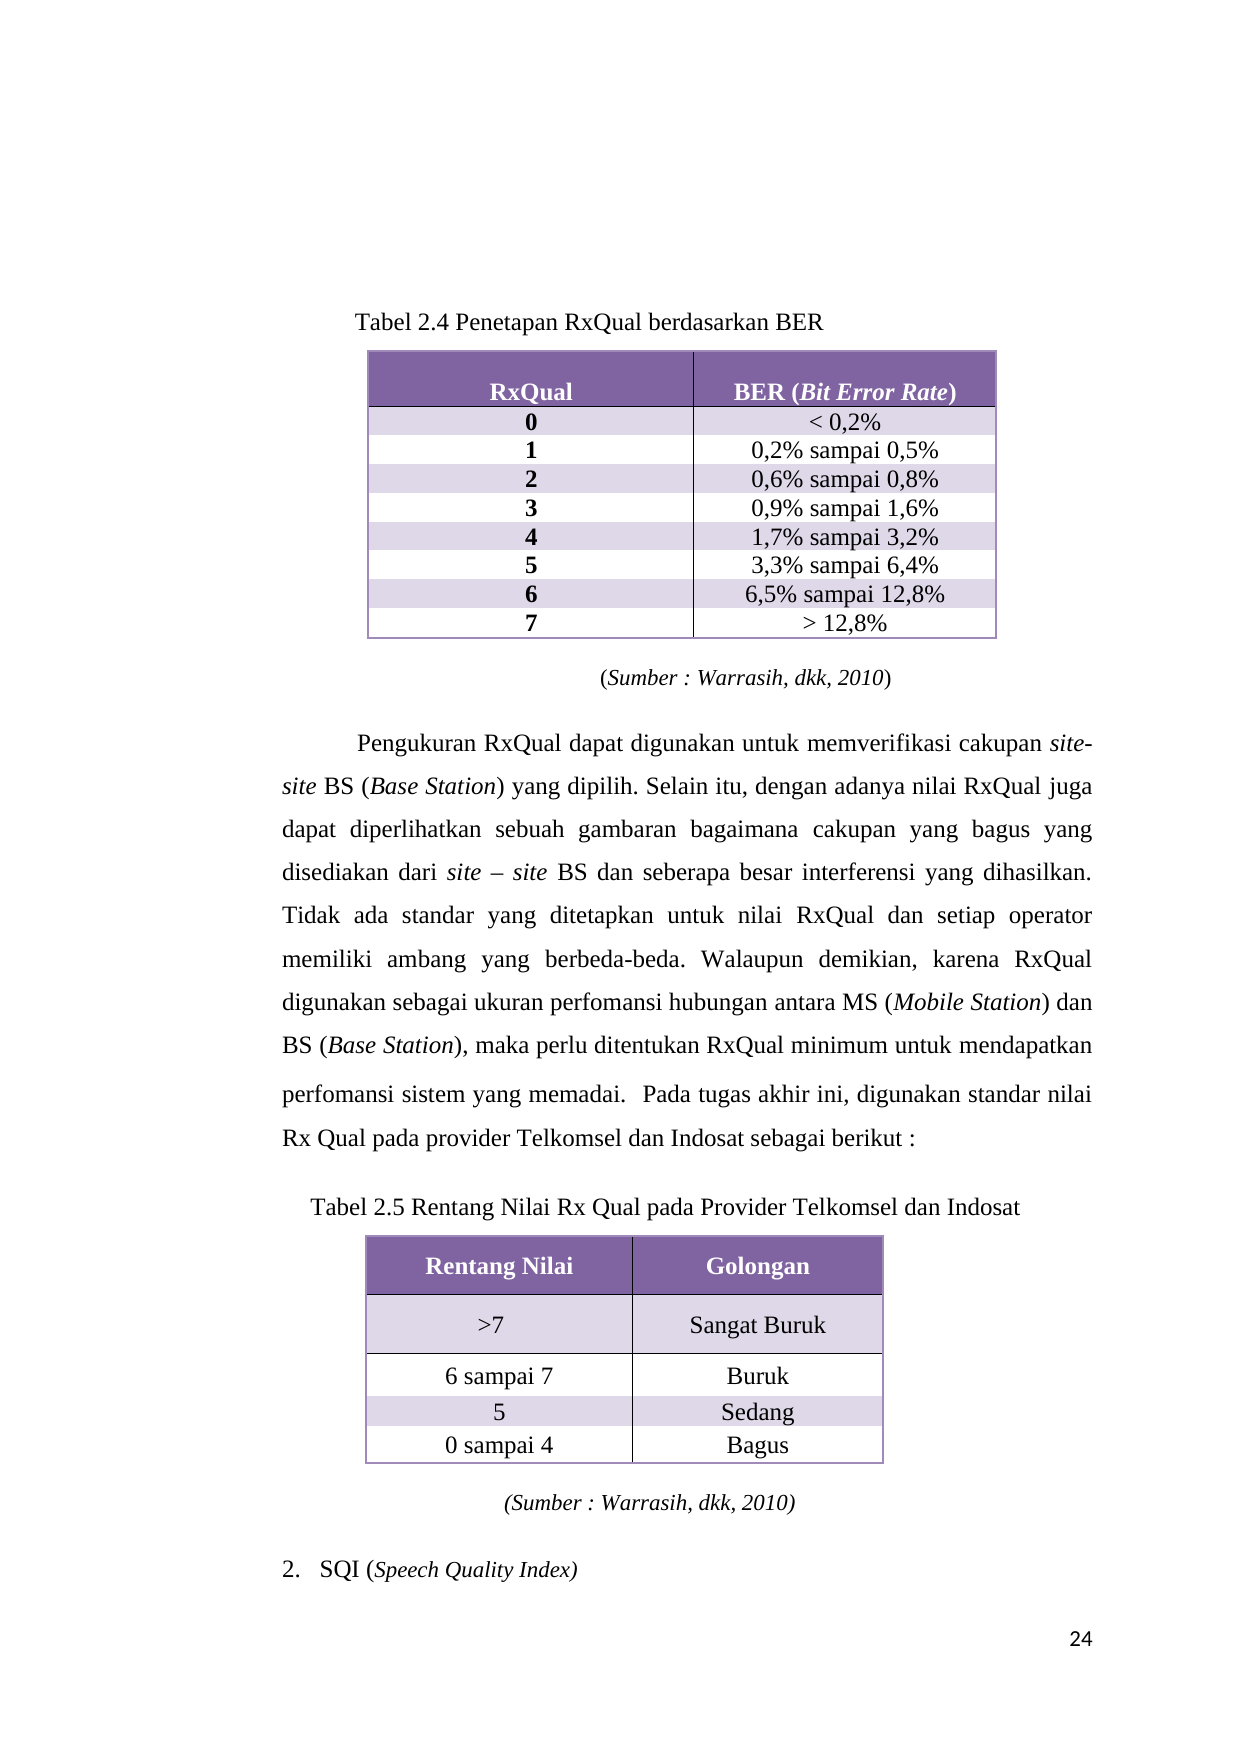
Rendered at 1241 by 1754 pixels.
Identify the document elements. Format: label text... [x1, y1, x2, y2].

table_header Golongan [633, 1237, 882, 1294]
table_cell 3 [369, 493, 693, 522]
list (Sumber : Warrasih, dkk, 2010) [325, 664, 1092, 690]
table_cell 1 [369, 435, 693, 464]
table_header BER (Bit Error Rate) [694, 352, 995, 406]
table_cell 0,2% sampai 0,5% [694, 435, 995, 464]
table_cell 6 sampai 7 [367, 1354, 632, 1396]
table_header Rentang Nilai [367, 1237, 632, 1294]
table_cell 7 [369, 608, 693, 637]
text Tabel 2.5 Rentang Nilai Rx Qual pada Provider Telkomsel dan Indosat [207, 1192, 1092, 1220]
list SQI (Speech Quality Index) [282, 1554, 1092, 1582]
table_cell > 12,8% [694, 608, 995, 637]
table_cell 5 [369, 550, 693, 579]
table_cell Sedang [633, 1396, 882, 1426]
table_cell Bagus [633, 1426, 882, 1462]
table_cell 0 [369, 407, 693, 435]
table_cell 3,3% sampai 6,4% [694, 550, 995, 579]
table_cell 0 sampai 4 [367, 1426, 632, 1462]
text Pengukuran RxQual dapat digunakan untuk memverifikasi cakupan site-site BS (Base Station) yang dipilih. Selain itu, dengan adanya nilai RxQual juga dapat diperlihatkan sebuah gambaran bagaimana cakupan yang bagus yang disediakan dari site – site BS dan seberapa besar interferensi yang dihasilkan. Tidak ada standar yang ditetapkan untuk nilai RxQual dan setiap operator memiliki ambang yang berbeda-beda. Walaupun demikian, karena RxQual digunakan sebagai ukuran perfomansi hubungan antara MS (Mobile Station) dan BS (Base Station), maka perlu ditentukan RxQual minimum untuk mendapatkan perfomansi sistem yang memadai. Pada tugas akhir ini, digunakan standar nilai Rx Qual pada provider Telkomsel dan Indosat sebagai berikut : [282, 728, 1092, 1152]
table_cell Buruk [633, 1354, 882, 1396]
table_header RxQual [369, 352, 693, 406]
table_cell 1,7% sampai 3,2% [694, 522, 995, 550]
table_cell 4 [369, 522, 693, 550]
table_cell >7 [367, 1295, 632, 1353]
table_cell 0,6% sampai 0,8% [694, 464, 995, 493]
table_cell Sangat Buruk [633, 1295, 882, 1353]
table_cell 6 [369, 579, 693, 608]
table_cell 6,5% sampai 12,8% [694, 579, 995, 608]
table_cell 5 [367, 1396, 632, 1426]
table_cell 2 [369, 464, 693, 493]
table_cell < 0,2% [694, 407, 995, 435]
list Tabel 2.4 Penetapan RxQual berdasarkan BER [354, 307, 1092, 335]
text (Sumber : Warrasih, dkk, 2010) [207, 1489, 1092, 1516]
table_cell 0,9% sampai 1,6% [694, 493, 995, 522]
